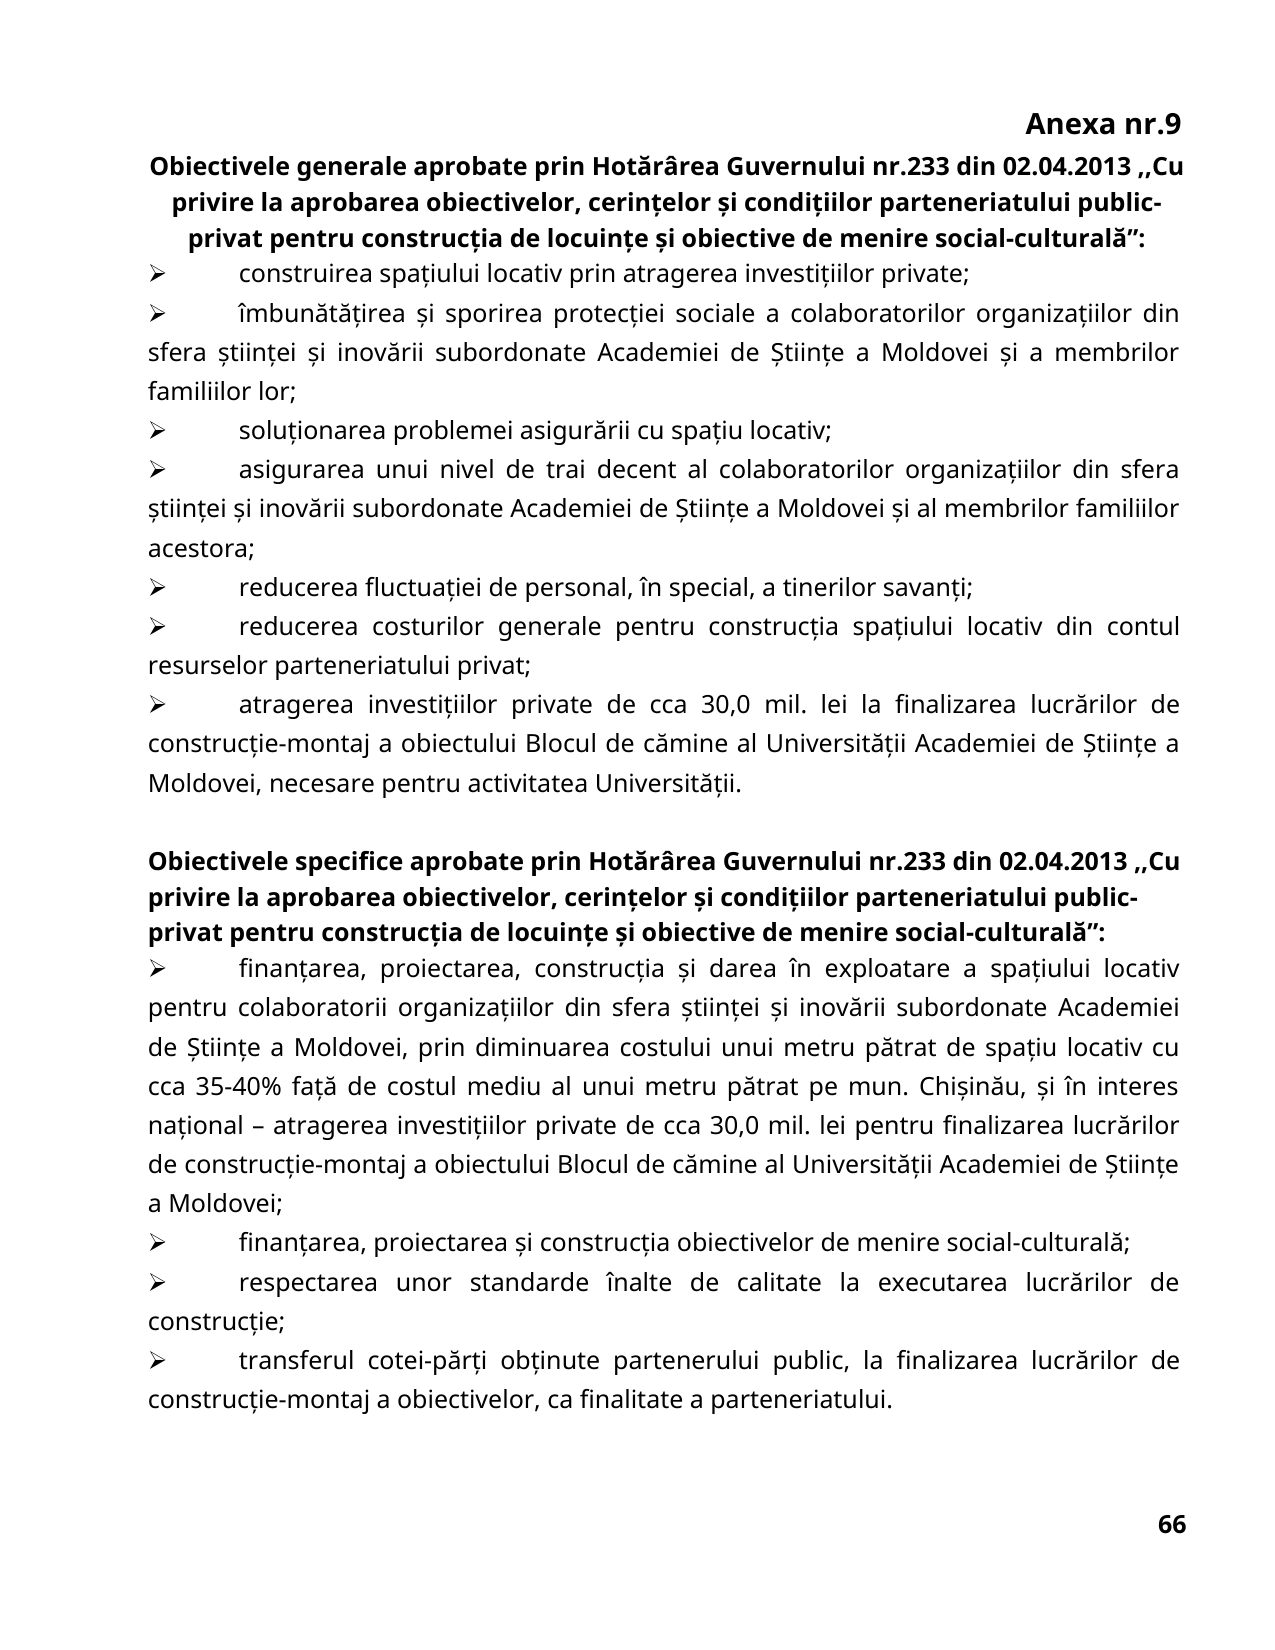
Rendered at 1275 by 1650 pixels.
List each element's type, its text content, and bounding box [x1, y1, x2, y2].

list asigurarea unui nivel de trai decent al colaboratorilor organizațiilor din sfera științei și inovării subordonate Academiei de Științe a Moldovei și al membrilor familiilor acestora; [148, 452, 1181, 564]
list finanțarea, proiectarea, construcția și darea în exploatare a spațiului locativ pentru colaboratorii organizațiilor din sfera științei și inovării subordonate Academiei de Științe a Moldovei, prin diminuarea costului unui metru pătrat de spațiu locativ cu cca 35-40% față de costul mediu al unui metru pătrat pe mun. Chișinău, și în interes național – atragerea investițiilor private de cca 30,0 mil. lei pentru finalizarea lucrărilor de construcție-montaj a obiectului Blocul de cămine al Universității Academiei de Științe a Moldovei; [148, 951, 1181, 1220]
list finanțarea, proiectarea și construcția obiectivelor de menire social-culturală; [148, 1225, 1181, 1259]
text Obiectivele specifice aprobate prin Hotărârea Guvernului nr.233 din 02.04.2013 ,,Cu privire la aprobarea obiectivelor, cerințelor și condițiilor parteneriatului public-privat pentru construcția de locuințe și obiective de menire social-culturală”: [148, 844, 1186, 949]
list reducerea costurilor generale pentru construcția spațiului locativ din contul resurselor parteneriatului privat; [148, 609, 1181, 682]
list reducerea fluctuației de personal, în special, a tinerilor savanți; [148, 569, 1181, 603]
list îmbunătățirea și sporirea protecției sociale a colaboratorilor organizațiilor din sfera științei și inovării subordonate Academiei de Științe a Moldovei și a membrilor familiilor lor; [148, 295, 1181, 408]
list soluționarea problemei asigurării cu spațiu locativ; [148, 413, 1181, 447]
list construirea spațiului locativ prin atragerea investițiilor private; [148, 256, 1181, 290]
list transferul cotei-părți obținute partenerului public, la finalizarea lucrărilor de construcție-montaj a obiectivelor, ca finalitate a parteneriatului. [148, 1342, 1181, 1416]
text Obiectivele generale aprobate prin Hotărârea Guvernului nr.233 din 02.04.2013 ,,Cu privire la aprobarea obiectivelor, cerințelor și condițiilor parteneriatului public-privat pentru construcția de locuințe și obiective de menire social-culturală”: [148, 149, 1186, 254]
subtitle Anexa nr.9 [89, 103, 1181, 143]
list respectarea unor standarde înalte de calitate la executarea lucrărilor de construcție; [148, 1264, 1181, 1337]
list atragerea investițiilor private de cca 30,0 mil. lei la finalizarea lucrărilor de construcție-montaj a obiectului Blocul de cămine al Universității Academiei de Științe a Moldovei, necesare pentru activitatea Universității. [148, 687, 1181, 799]
